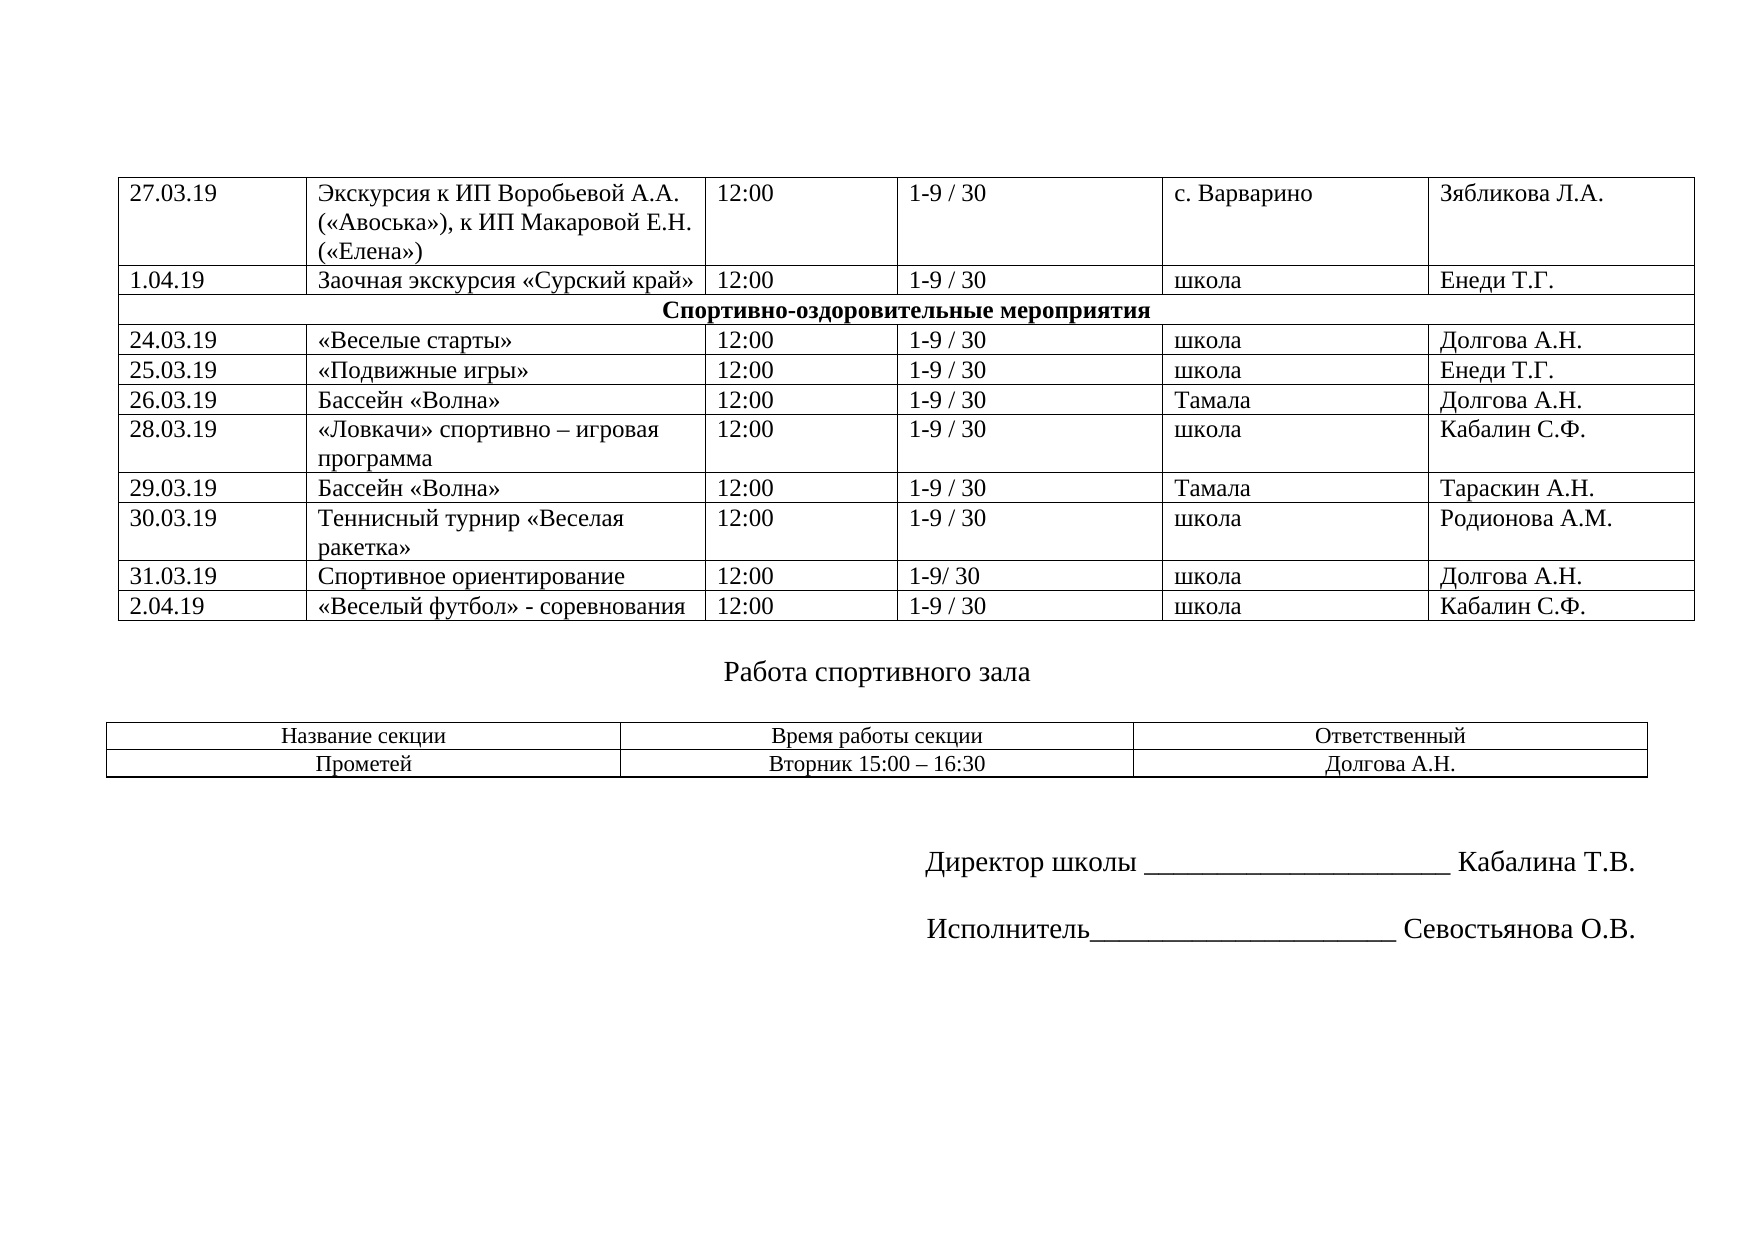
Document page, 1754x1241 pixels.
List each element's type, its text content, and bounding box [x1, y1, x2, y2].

table_cell Долгова А.Н. [1134, 750, 1647, 776]
table_cell «Веселые старты» [307, 325, 705, 354]
table_cell с. Варварино [1163, 178, 1428, 264]
table_cell 12:00 [706, 591, 897, 620]
table_cell Прометей [107, 750, 620, 776]
table_cell 1-9 / 30 [898, 325, 1162, 354]
table_cell школа [1163, 503, 1428, 560]
table_cell Родионова А.М. [1429, 503, 1694, 560]
table_cell Долгова А.Н. [1429, 561, 1694, 590]
table_cell Тамала [1163, 385, 1428, 413]
table_cell Теннисный турнир «Веселая ракетка» [307, 503, 705, 560]
table_cell 12:00 [706, 325, 897, 354]
table_cell 12:00 [706, 503, 897, 560]
table_cell Долгова А.Н. [1429, 385, 1694, 413]
table_cell «Веселый футбол» - соревнования [307, 591, 705, 620]
table_cell «Ловкачи» спортивно – игровая программа [307, 415, 705, 472]
table_cell 12:00 [706, 178, 897, 264]
table_cell школа [1163, 415, 1428, 472]
table_cell школа [1163, 325, 1428, 354]
text Директор школы _____________________ Кабалина Т.В. [118, 844, 1636, 878]
table_cell 1-9 / 30 [898, 415, 1162, 472]
table_cell 24.03.19 [119, 325, 306, 354]
table_cell Экскурсия к ИП Воробьевой А.А. («Авоська»), к ИП Макаровой Е.Н. («Елена») [307, 178, 705, 264]
table_cell Спортивно-оздоровительные мероприятия [119, 295, 1694, 324]
table_cell 12:00 [706, 473, 897, 502]
table_cell 1-9 / 30 [898, 473, 1162, 502]
table_header Время работы секции [621, 723, 1133, 749]
table_cell Долгова А.Н. [1429, 325, 1694, 354]
table_cell Тамала [1163, 473, 1428, 502]
table_cell 30.03.19 [119, 503, 306, 560]
table_cell школа [1163, 591, 1428, 620]
table_cell 1-9 / 30 [898, 355, 1162, 384]
table_cell Бассейн «Волна» [307, 473, 705, 502]
text Работа спортивного зала [118, 654, 1636, 688]
table_cell 12:00 [706, 385, 897, 413]
table_cell Кабалин С.Ф. [1429, 591, 1694, 620]
table_cell Вторник 15:00 – 16:30 [621, 750, 1133, 776]
table_cell 31.03.19 [119, 561, 306, 590]
table_cell 29.03.19 [119, 473, 306, 502]
table_cell 1-9 / 30 [898, 503, 1162, 560]
table_cell школа [1163, 355, 1428, 384]
table_cell Бассейн «Волна» [307, 385, 705, 413]
table_header Название секции [107, 723, 620, 749]
table_cell 1-9 / 30 [898, 178, 1162, 264]
table_cell 12:00 [706, 355, 897, 384]
table_cell 1-9 / 30 [898, 591, 1162, 620]
table_cell Зябликова Л.А. [1429, 178, 1694, 264]
table_cell Тараскин А.Н. [1429, 473, 1694, 502]
table_cell 12:00 [706, 415, 897, 472]
table_cell 25.03.19 [119, 355, 306, 384]
table_cell школа [1163, 561, 1428, 590]
table_cell 1-9 / 30 [898, 266, 1162, 294]
table_cell Енеди Т.Г. [1429, 355, 1694, 384]
table_cell Кабалин С.Ф. [1429, 415, 1694, 472]
table_cell Заочная экскурсия «Сурский край» [307, 266, 705, 294]
table_cell 1.04.19 [119, 266, 306, 294]
text Исполнитель_____________________ Севостьянова О.В. [118, 912, 1636, 945]
table_header Ответственный [1134, 723, 1647, 749]
table_cell школа [1163, 266, 1428, 294]
table_cell 1-9 / 30 [898, 385, 1162, 413]
table_cell 28.03.19 [119, 415, 306, 472]
table_cell 2.04.19 [119, 591, 306, 620]
table_cell 12:00 [706, 266, 897, 294]
table_cell Спортивное ориентирование [307, 561, 705, 590]
table_cell 27.03.19 [119, 178, 306, 264]
table_cell 26.03.19 [119, 385, 306, 413]
table_cell «Подвижные игры» [307, 355, 705, 384]
table_cell 1-9/ 30 [898, 561, 1162, 590]
table_cell 12:00 [706, 561, 897, 590]
table_cell Енеди Т.Г. [1429, 266, 1694, 294]
